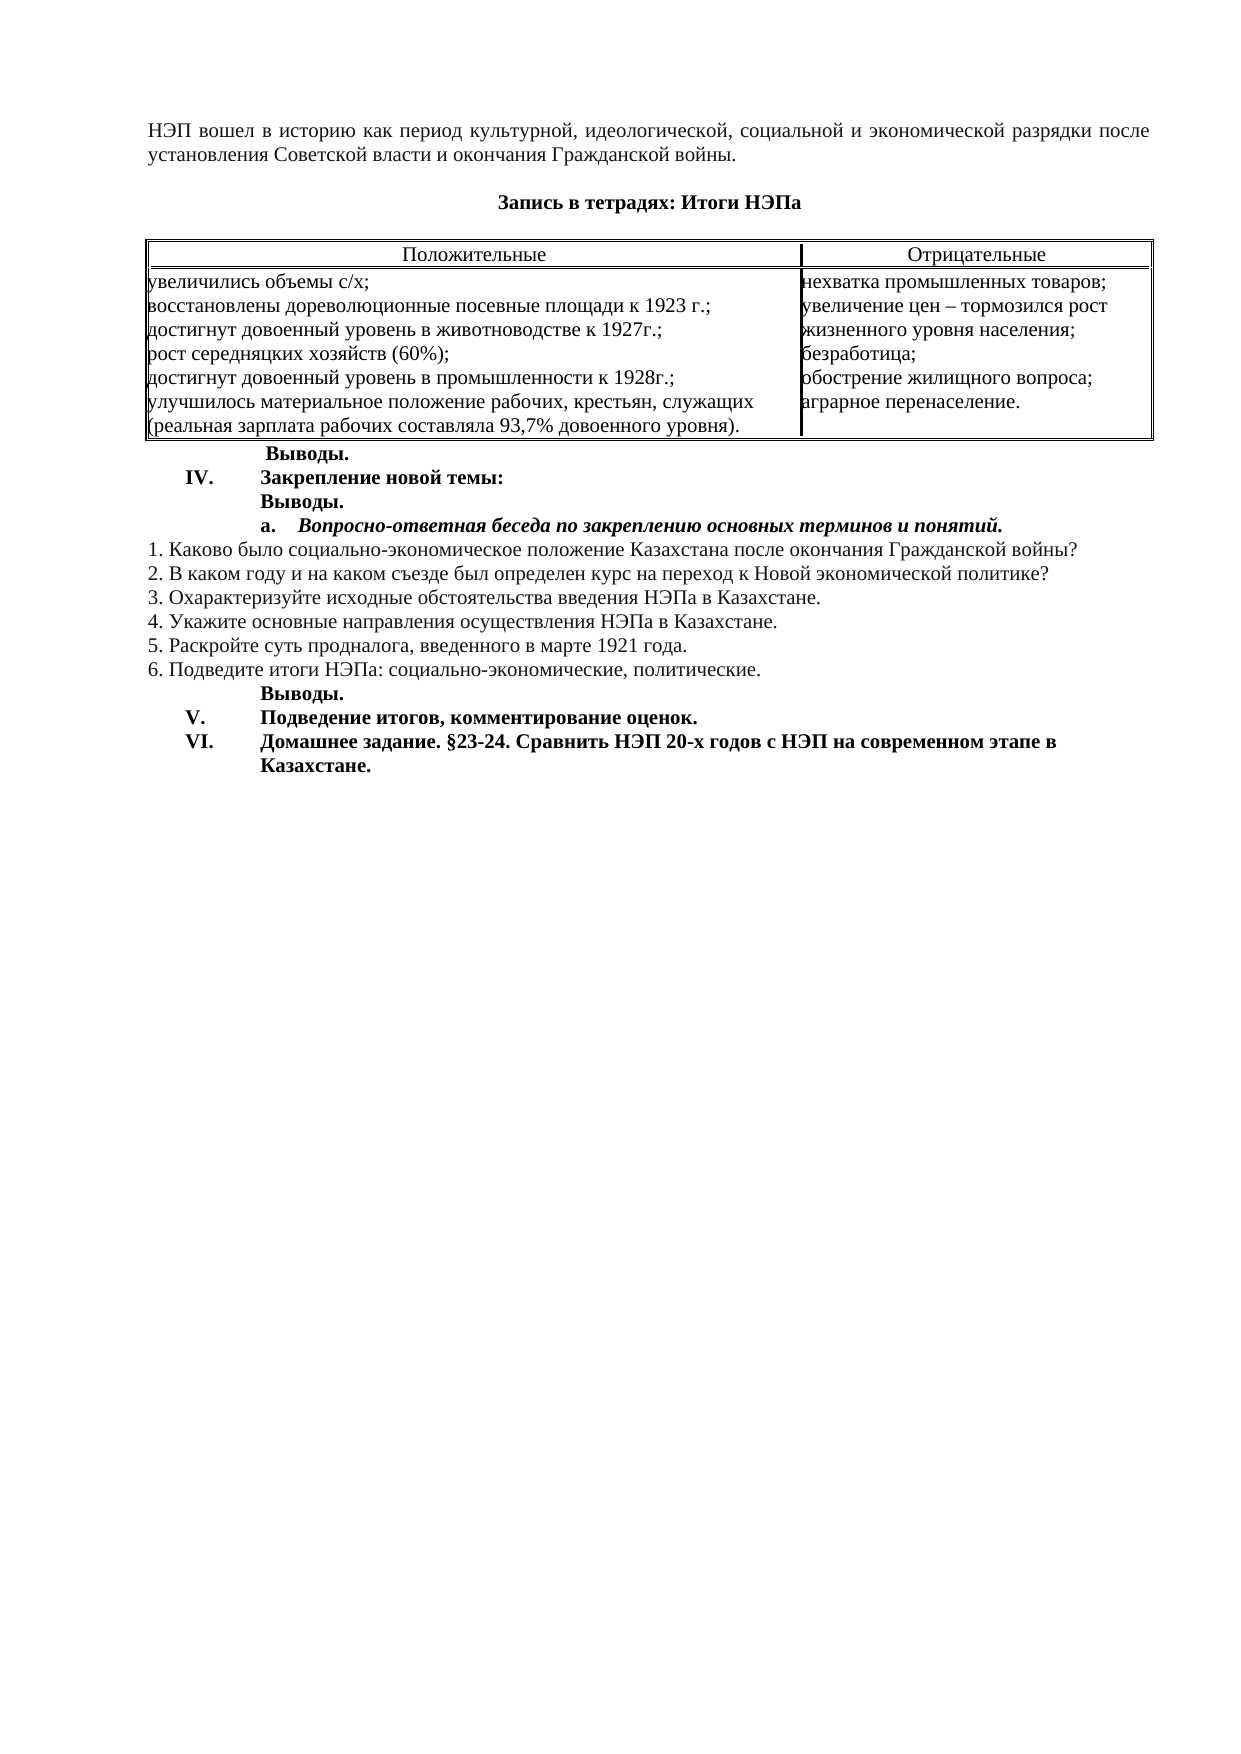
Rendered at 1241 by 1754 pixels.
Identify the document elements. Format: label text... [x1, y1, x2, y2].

list Закрепление новой темы: [185, 465, 1152, 489]
table_header Положительные [149, 242, 801, 266]
text 5. Раскройте суть продналога, введенного в марте 1921 года. [148, 633, 1152, 657]
text Выводы. [260, 489, 1152, 513]
text 3. Охарактеризуйте исходные обстоятельства введения НЭПа в Казахстане. [148, 585, 1152, 609]
list Подведение итогов, комментирование оценок. [185, 705, 1152, 729]
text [148, 118, 1152, 166]
table_header Отрицательные [801, 242, 1151, 266]
table_cell нехватка промышленных товаров; увеличение цен – тормозился рост жизненного уровня населения; безработица; обострение жилищного вопроса; аграрное перенаселение. [801, 266, 1152, 437]
text Выводы. [260, 681, 1152, 705]
text Выводы. [260, 441, 1152, 465]
text 6. Подведите итоги НЭПа: социально-экономические, политические. [148, 657, 1152, 681]
text 4. Укажите основные направления осуществления НЭПа в Казахстане. [148, 609, 1152, 633]
list Домашнее задание. §23-24. Сравнить НЭП 20-х годов с НЭП на современном этапе в Казахстане. [185, 729, 1152, 777]
list Вопросно-ответная беседа по закреплению основных терминов и понятий. [260, 513, 1152, 537]
text 2. В каком году и на каком съезде был определен курс на переход к Новой экономической политике? [148, 561, 1152, 585]
text 1. Каково было социально-экономическое положение Казахстана после окончания Гражданской войны? [148, 537, 1152, 561]
text Запись в тетрадях: Итоги НЭПа [148, 190, 1152, 214]
table_cell увеличились объемы с/х; восстановлены дореволюционные посевные площади к 1923 г.; достигнут довоенный уровень в животноводстве к 1927г.; рост середняцких хозяйств (60%); достигнут довоенный уровень в промышленности к 1928г.; улучшилось материальное положение рабочих, крестьян, служащих (реальная зарплата рабочих составляла 93,7% довоенного уровня). [147, 266, 801, 437]
